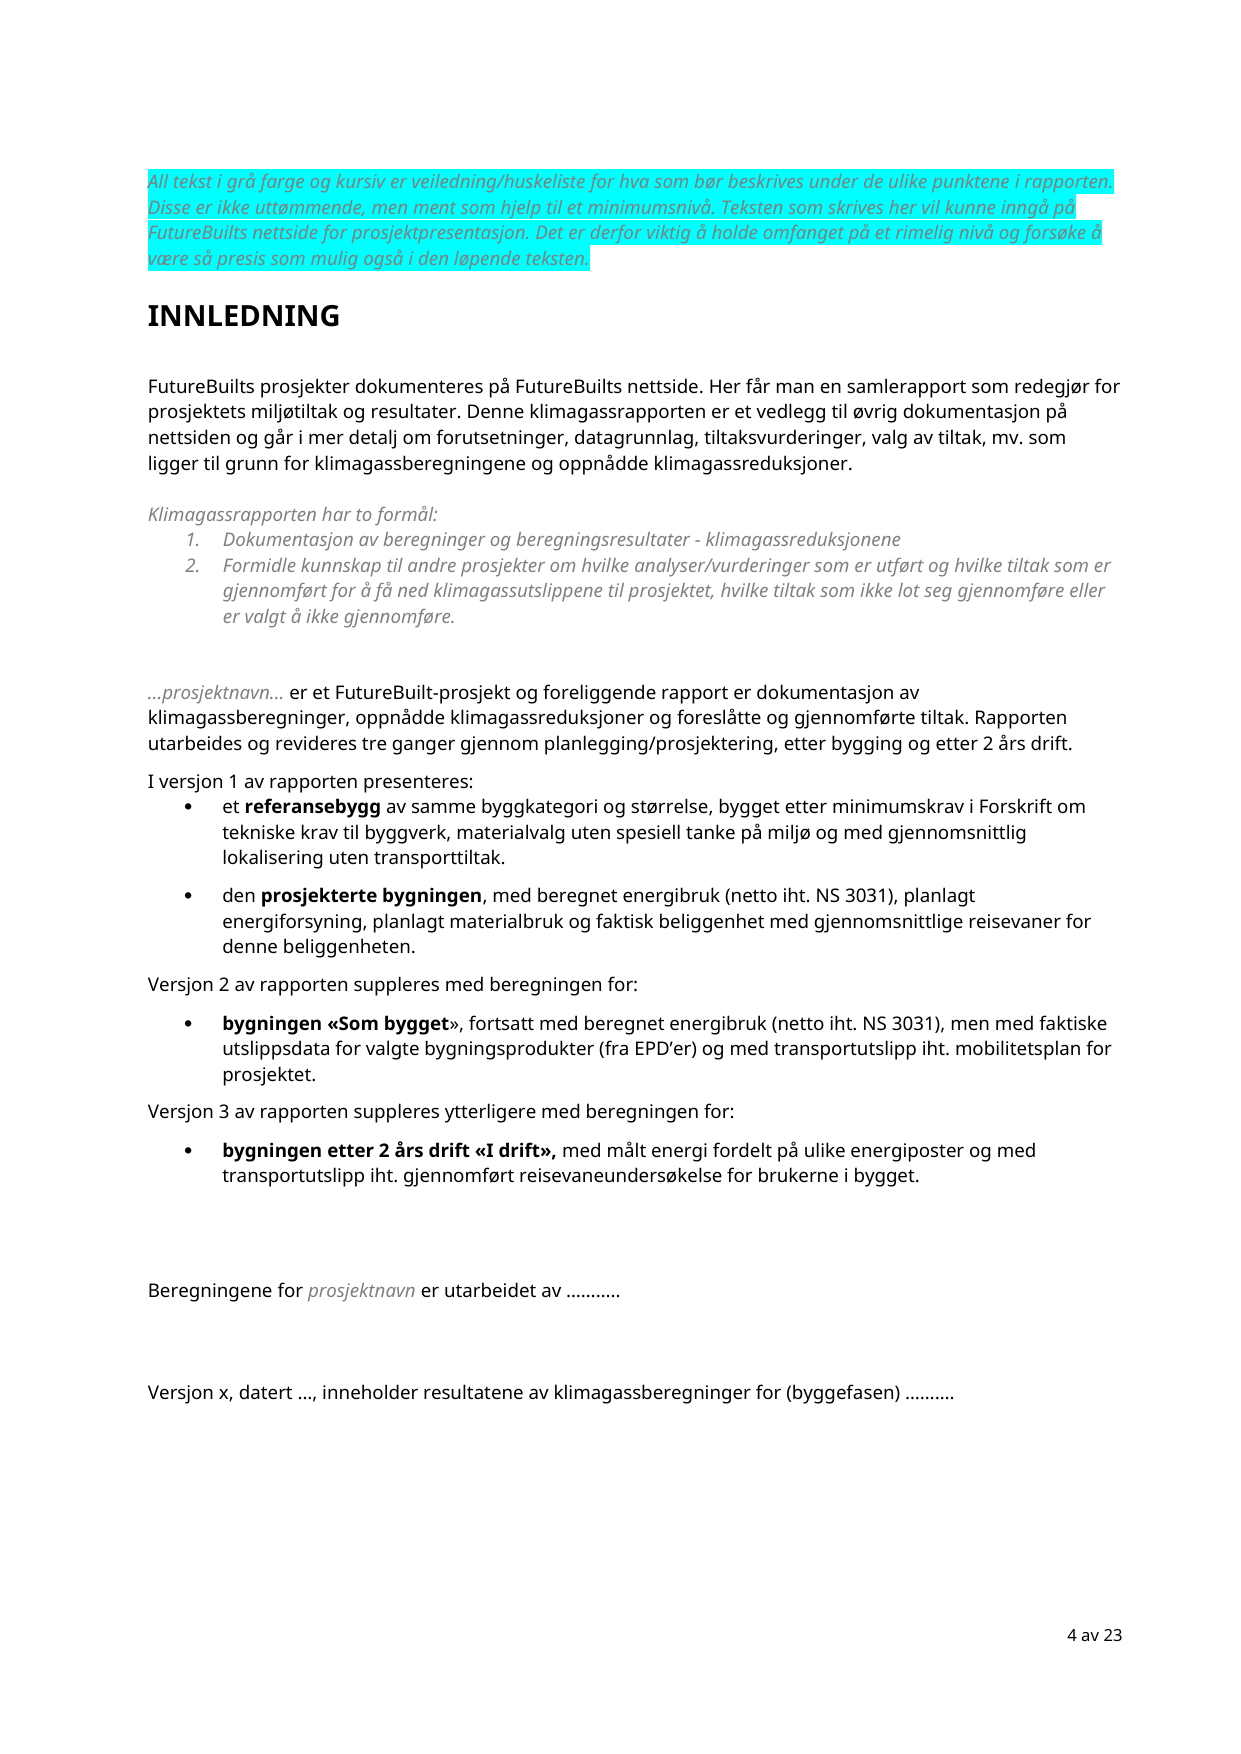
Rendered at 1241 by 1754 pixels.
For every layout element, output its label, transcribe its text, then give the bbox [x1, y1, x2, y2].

text All tekst i grå farge og kursiv er veiledning/huskeliste for hva som bør beskrives under de ulike punktene i rapporten. Disse er ikke uttømmende, men ment som hjelp til et minimumsnivå. Teksten som skrives her vil kunne inngå på FutureBuilts nettside for prosjektpresentasjon. Det er derfor viktig å holde omfanget på et rimelig nivå og forsøke å være så presis som mulig også i den løpende teksten. [148, 168, 1122, 271]
subtitle Innledning [148, 296, 1122, 335]
text Beregningene for prosjektnavn er utarbeidet av ……….. [148, 1277, 1122, 1302]
list Dokumentasjon av beregninger og beregningsresultater - klimagassreduksjonene [185, 526, 1122, 552]
text ...prosjektnavn... er et FutureBuilt-prosjekt og foreliggende rapport er dokumentasjon av klimagassberegninger, oppnådde klimagassreduksjoner og foreslåtte og gjennomførte tiltak. Rapporten utarbeides og revideres tre ganger gjennom planlegging/prosjektering, etter bygging og etter 2 års drift. [148, 679, 1122, 756]
text Versjon 3 av rapporten suppleres ytterligere med beregningen for: [148, 1099, 1122, 1124]
text FutureBuilts prosjekter dokumenteres på FutureBuilts nettside. Her får man en samlerapport som redegjør for prosjektets miljøtiltak og resultater. Denne klimagassrapporten er et vedlegg til øvrig dokumentasjon på nettsiden og går i mer detalj om forutsetninger, datagrunnlag, tiltaksvurderinger, valg av tiltak, mv. som ligger til grunn for klimagassberegningene og oppnådde klimagassreduksjoner. [148, 373, 1122, 475]
text Klimagassrapporten har to formål: [148, 501, 1122, 526]
list bygningen etter 2 års drift «I drift», med målt energi fordelt på ulike energiposter og med transportutslipp iht. gjennomført reisevaneundersøkelse for brukerne i bygget. [185, 1137, 1122, 1188]
list bygningen «Som bygget», fortsatt med beregnet energibruk (netto iht. NS 3031), men med faktiske utslippsdata for valgte bygningsprodukter (fra EPD’er) og med transportutslipp iht. mobilitetsplan for prosjektet. [185, 1010, 1122, 1086]
list den prosjekterte bygningen, med beregnet energibruk (netto iht. NS 3031), planlagt energiforsyning, planlagt materialbruk og faktisk beliggenhet med gjennomsnittlige reisevaner for denne beliggenheten. [185, 883, 1122, 959]
text Versjon 2 av rapporten suppleres med beregningen for: [148, 972, 1122, 997]
text I versjon 1 av rapporten presenteres: [148, 768, 1122, 794]
text Versjon x, datert …, inneholder resultatene av klimagassberegninger for (byggefasen) ………. [148, 1379, 1122, 1404]
list et referansebygg av samme byggkategori og størrelse, bygget etter minimumskrav i Forskrift om tekniske krav til byggverk, materialvalg uten spesiell tanke på miljø og med gjennomsnittlig lokalisering uten transporttiltak. [185, 794, 1122, 870]
list Formidle kunnskap til andre prosjekter om hvilke analyser/vurderinger som er utført og hvilke tiltak som er gjennomført for å få ned klimagassutslippene til prosjektet, hvilke tiltak som ikke lot seg gjennomføre eller er valgt å ikke gjennomføre. [185, 552, 1122, 628]
